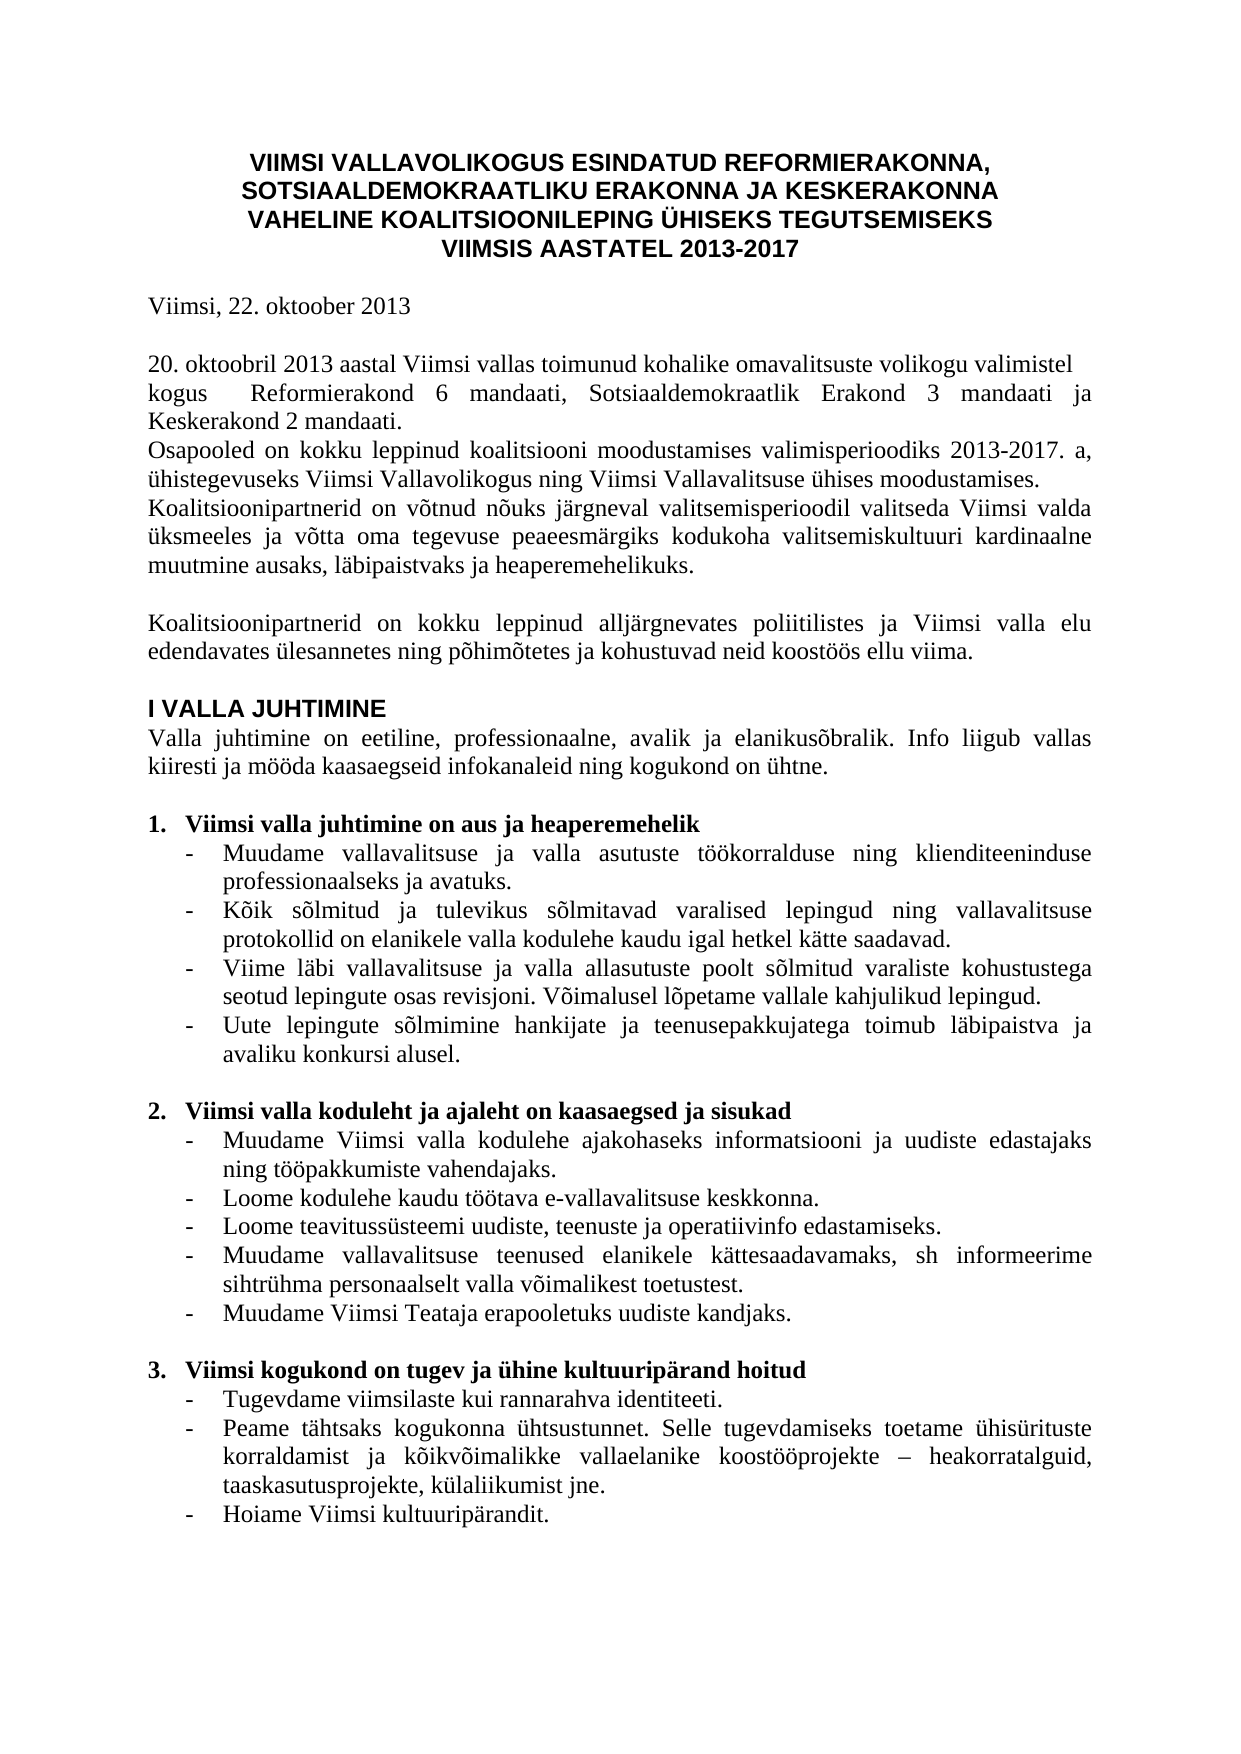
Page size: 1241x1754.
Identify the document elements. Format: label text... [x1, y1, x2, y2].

text kogus Reformierakond 6 mandaati, Sotsiaaldemokraatlik Erakond 3 mandaati ja Keskerakond 2 mandaati. [148, 378, 1093, 435]
list Loome kodulehe kaudu töötava e-vallavalitsuse keskkonna. [185, 1183, 1093, 1211]
list Viimsi valla koduleht ja ajaleht on kaasaegsed ja sisukad [148, 1096, 1093, 1125]
list Hoiame Viimsi kultuuripärandit. [185, 1499, 1093, 1528]
text VIIMSI VALLAVOLIKOGUS ESINDATUD REFORMIERAKONNA, SOTSIAALDEMOKRAATLIKU ERAKONNA JA KESKERAKONNA [148, 148, 1093, 205]
text VAHELINE KOALITSIOONILEPING ÜHISEKS TEGUTSEMISEKS [148, 205, 1093, 234]
list Muudame vallavalitsuse teenused elanikele kättesaadavamaks, sh informeerime sihtrühma personaalselt valla võimalikest toetustest. [185, 1240, 1093, 1298]
list Viimsi kogukond on tugev ja ühine kultuuripärand hoitud [148, 1355, 1093, 1384]
list Peame tähtsaks kogukonna ühtsustunnet. Selle tugevdamiseks toetame ühisürituste korraldamist ja kõikvõimalikke vallaelanike koostööprojekte – heakorratalguid, taaskasutusprojekte, külaliikumist jne. [185, 1413, 1093, 1499]
text Koalitsioonipartnerid on võtnud nõuks järgneval valitsemisperioodil valitseda Viimsi valda üksmeeles ja võtta oma tegevuse peaeesmärgiks kodukoha valitsemiskultuuri kardinaalne muutmine ausaks, läbipaistvaks ja heaperemehelikuks. [148, 493, 1093, 579]
list Muudame Viimsi Teataja erapooletuks uudiste kandjaks. [185, 1298, 1093, 1326]
list Tugevdame viimsilaste kui rannarahva identiteeti. [185, 1384, 1093, 1413]
list Muudame vallavalitsuse ja valla asutuste töökorralduse ning klienditeeninduse professionaalseks ja avatuks. [185, 838, 1093, 895]
text Valla juhtimine on eetiline, professionaalne, avalik ja elanikusõbralik. Info liigub vallas kiiresti ja mööda kaasaegseid infokanaleid ning kogukond on ühtne. [148, 723, 1093, 780]
text VIIMSIS AASTATEL 2013-2017 [148, 234, 1093, 263]
text I VALLA JUHTIMINE [148, 694, 1093, 723]
list Viimsi valla juhtimine on aus ja heaperemehelik [148, 809, 1093, 838]
list Viime läbi vallavalitsuse ja valla allasutuste poolt sõlmitud varaliste kohustustega seotud lepingute osas revisjoni. Võimalusel lõpetame vallale kahjulikud lepingud. [185, 953, 1093, 1010]
text 20. oktoobril 2013 aastal Viimsi vallas toimunud kohalike omavalitsuste volikogu valimistel [148, 349, 1093, 378]
text Viimsi, 22. oktoober 2013 [148, 291, 1093, 320]
list Kõik sõlmitud ja tulevikus sõlmitavad varalised lepingud ning vallavalitsuse protokollid on elanikele valla kodulehe kaudu igal hetkel kätte saadavad. [185, 895, 1093, 953]
text Koalitsioonipartnerid on kokku leppinud alljärgnevates poliitilistes ja Viimsi valla elu edendavates ülesannetes ning põhimõtetes ja kohustuvad neid koostöös ellu viima. [148, 608, 1093, 665]
list Loome teavitussüsteemi uudiste, teenuste ja operatiivinfo edastamiseks. [185, 1211, 1093, 1240]
text Osapooled on kokku leppinud koalitsiooni moodustamises valimisperioodiks 2013-2017. a, ühistegevuseks Viimsi Vallavolikogus ning Viimsi Vallavalitsuse ühises moodustamises. [148, 435, 1093, 493]
list Muudame Viimsi valla kodulehe ajakohaseks informatsiooni ja uudiste edastajaks ning tööpakkumiste vahendajaks. [185, 1125, 1093, 1183]
list Uute lepingute sõlmimine hankijate ja teenusepakkujatega toimub läbipaistva ja avaliku konkursi alusel. [185, 1010, 1093, 1068]
